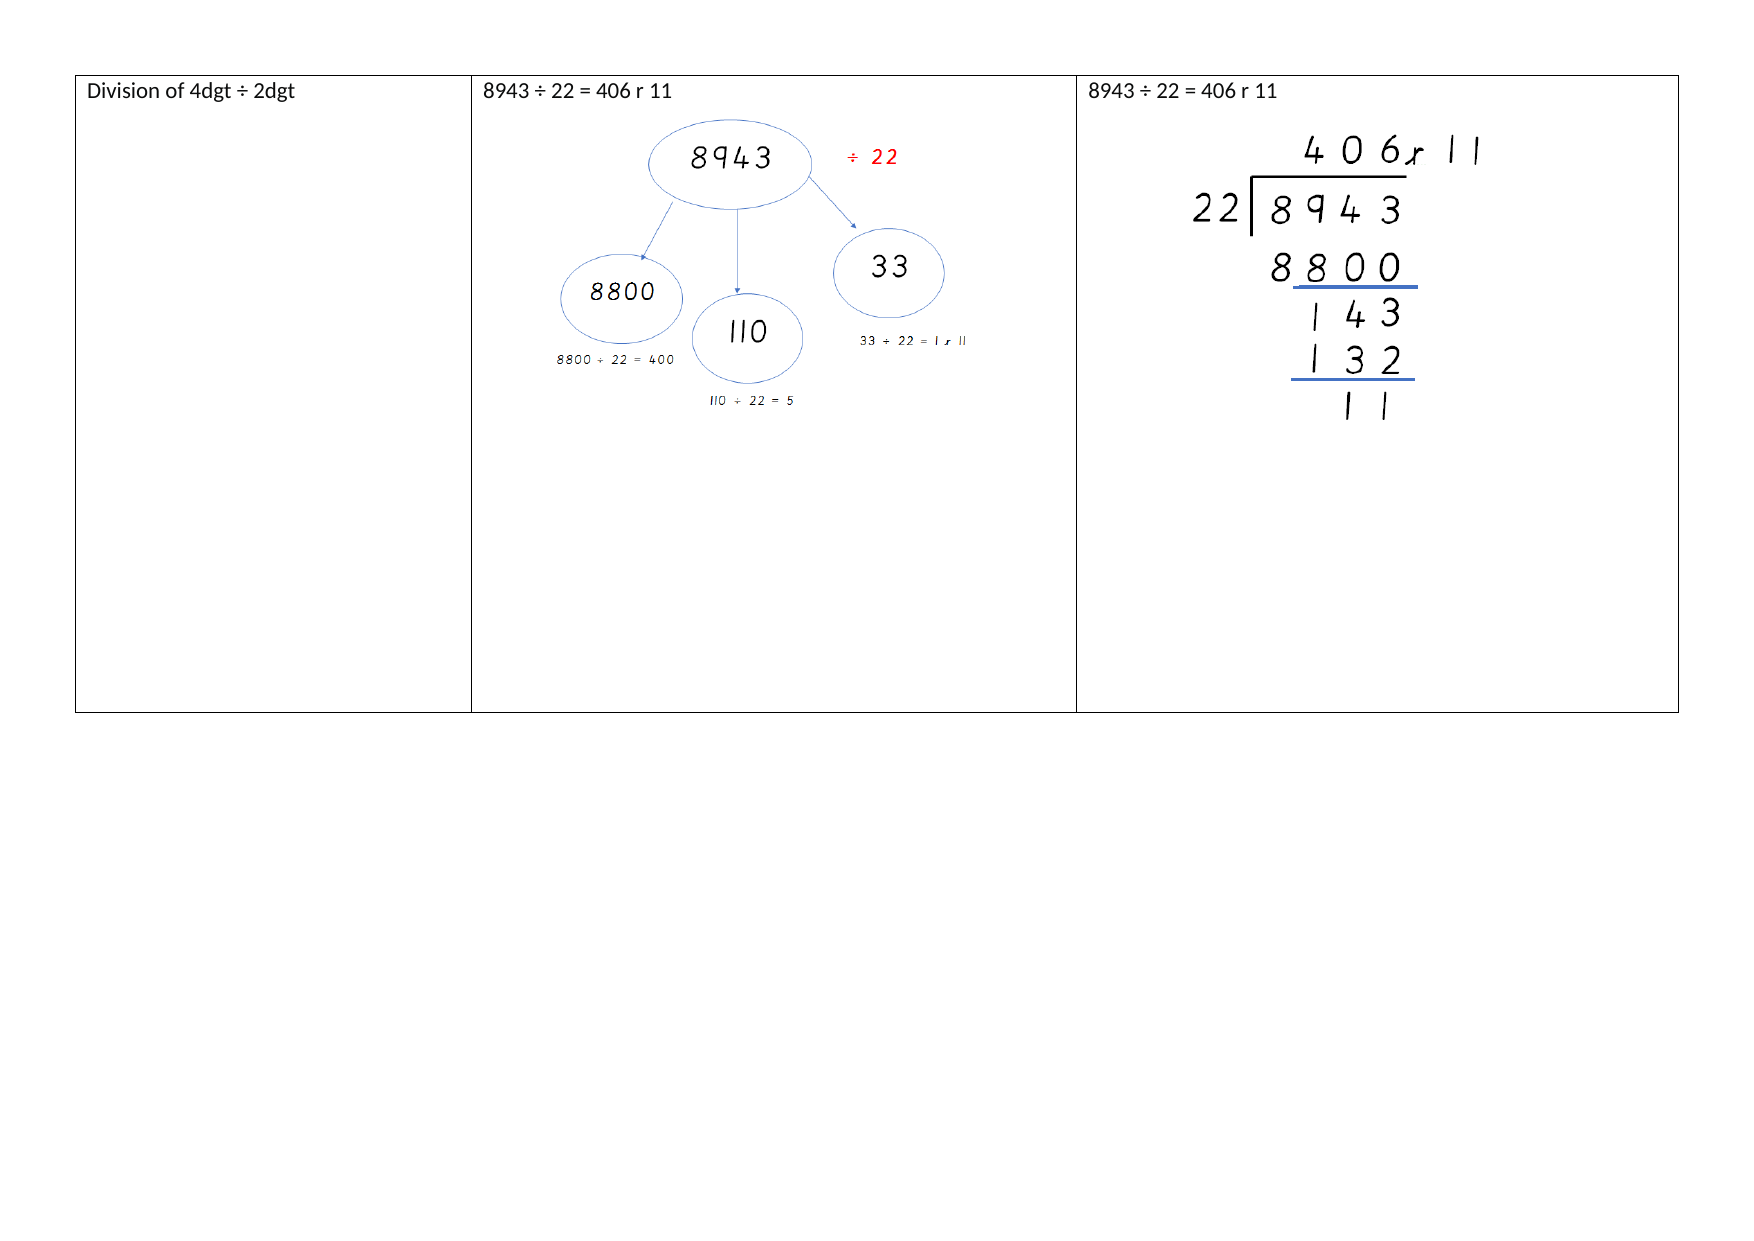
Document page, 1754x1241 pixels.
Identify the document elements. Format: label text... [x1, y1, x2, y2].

table_cell 8943 ÷ 22 = 406 r 11 [472, 76, 1076, 712]
picture [1171, 108, 1506, 440]
picture [540, 108, 985, 426]
table_cell Division of 4dgt ÷ 2dgt [76, 76, 471, 712]
table_cell 8943 ÷ 22 = 406 r 11 [1077, 76, 1678, 712]
